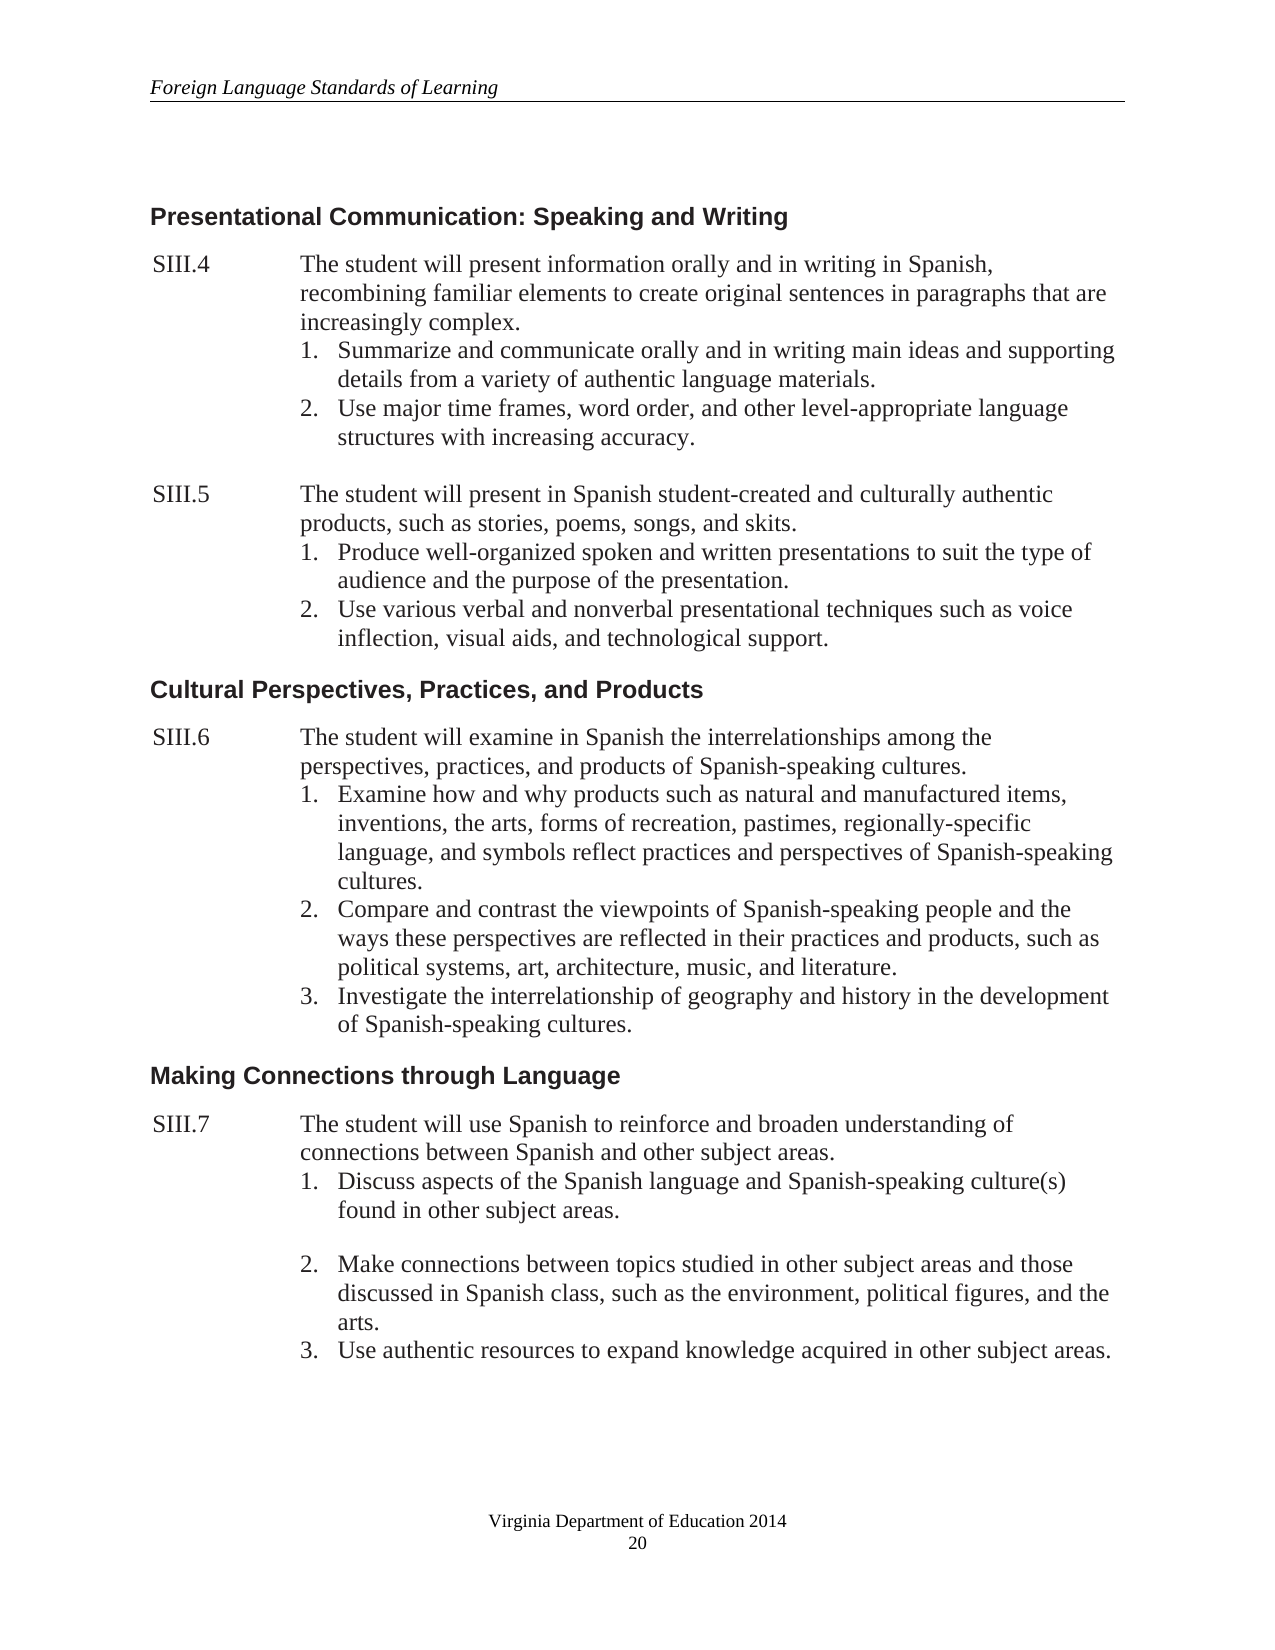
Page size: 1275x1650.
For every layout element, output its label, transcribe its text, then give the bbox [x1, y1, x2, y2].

text Cultural Perspectives, Practices, and Products [150, 674, 1125, 703]
text 2. Compare and contrast the viewpoints of Spanish-speaking people and the ways these perspectives are reflected in their practices and products, such as political systems, art, architecture, music, and literature. [300, 894, 1125, 981]
text SIII.7 The student will use Spanish to reinforce and broaden understanding of connections between Spanish and other subject areas. [152, 1109, 1125, 1166]
text SIII.6 The student will examine in Spanish the interrelationships among the perspectives, practices, and products of Spanish-speaking cultures. [152, 722, 1125, 779]
text 1. Summarize and communicate orally and in writing main ideas and supporting details from a variety of authentic language materials. [300, 335, 1125, 393]
text 2. Make connections between topics studied in other subject areas and those discussed in Spanish class, such as the environment, political figures, and the arts. [300, 1249, 1125, 1335]
text 3. Investigate the interrelationship of geography and history in the development of Spanish-speaking cultures. [300, 981, 1125, 1038]
text 2. Use various verbal and nonverbal presentational techniques such as voice inflection, visual aids, and technological support. [300, 594, 1125, 652]
text 3. Use authentic resources to expand knowledge acquired in other subject areas. [300, 1335, 1125, 1364]
text Making Connections through Language [150, 1061, 1125, 1090]
text Presentational Communication: Speaking and Writing [150, 202, 1125, 230]
text 1. Discuss aspects of the Spanish language and Spanish-speaking culture(s) found in other subject areas. [300, 1166, 1125, 1224]
text 2. Use major time frames, word order, and other level-appropriate language structures with increasing accuracy. [300, 393, 1125, 450]
text 1. Produce well-organized spoken and written presentations to suit the type of audience and the purpose of the presentation. [300, 537, 1125, 594]
text SIII.4 The student will present information orally and in writing in Spanish, recombining familiar elements to create original sentences in paragraphs that are increasingly complex. [152, 249, 1125, 335]
text 1. Examine how and why products such as natural and manufactured items, inventions, the arts, forms of recreation, pastimes, regionally-specific language, and symbols reflect practices and perspectives of Spanish-speaking cultures. [300, 779, 1125, 894]
text SIII.5 The student will present in Spanish student-created and culturally authentic products, such as stories, poems, songs, and skits. [152, 479, 1125, 537]
